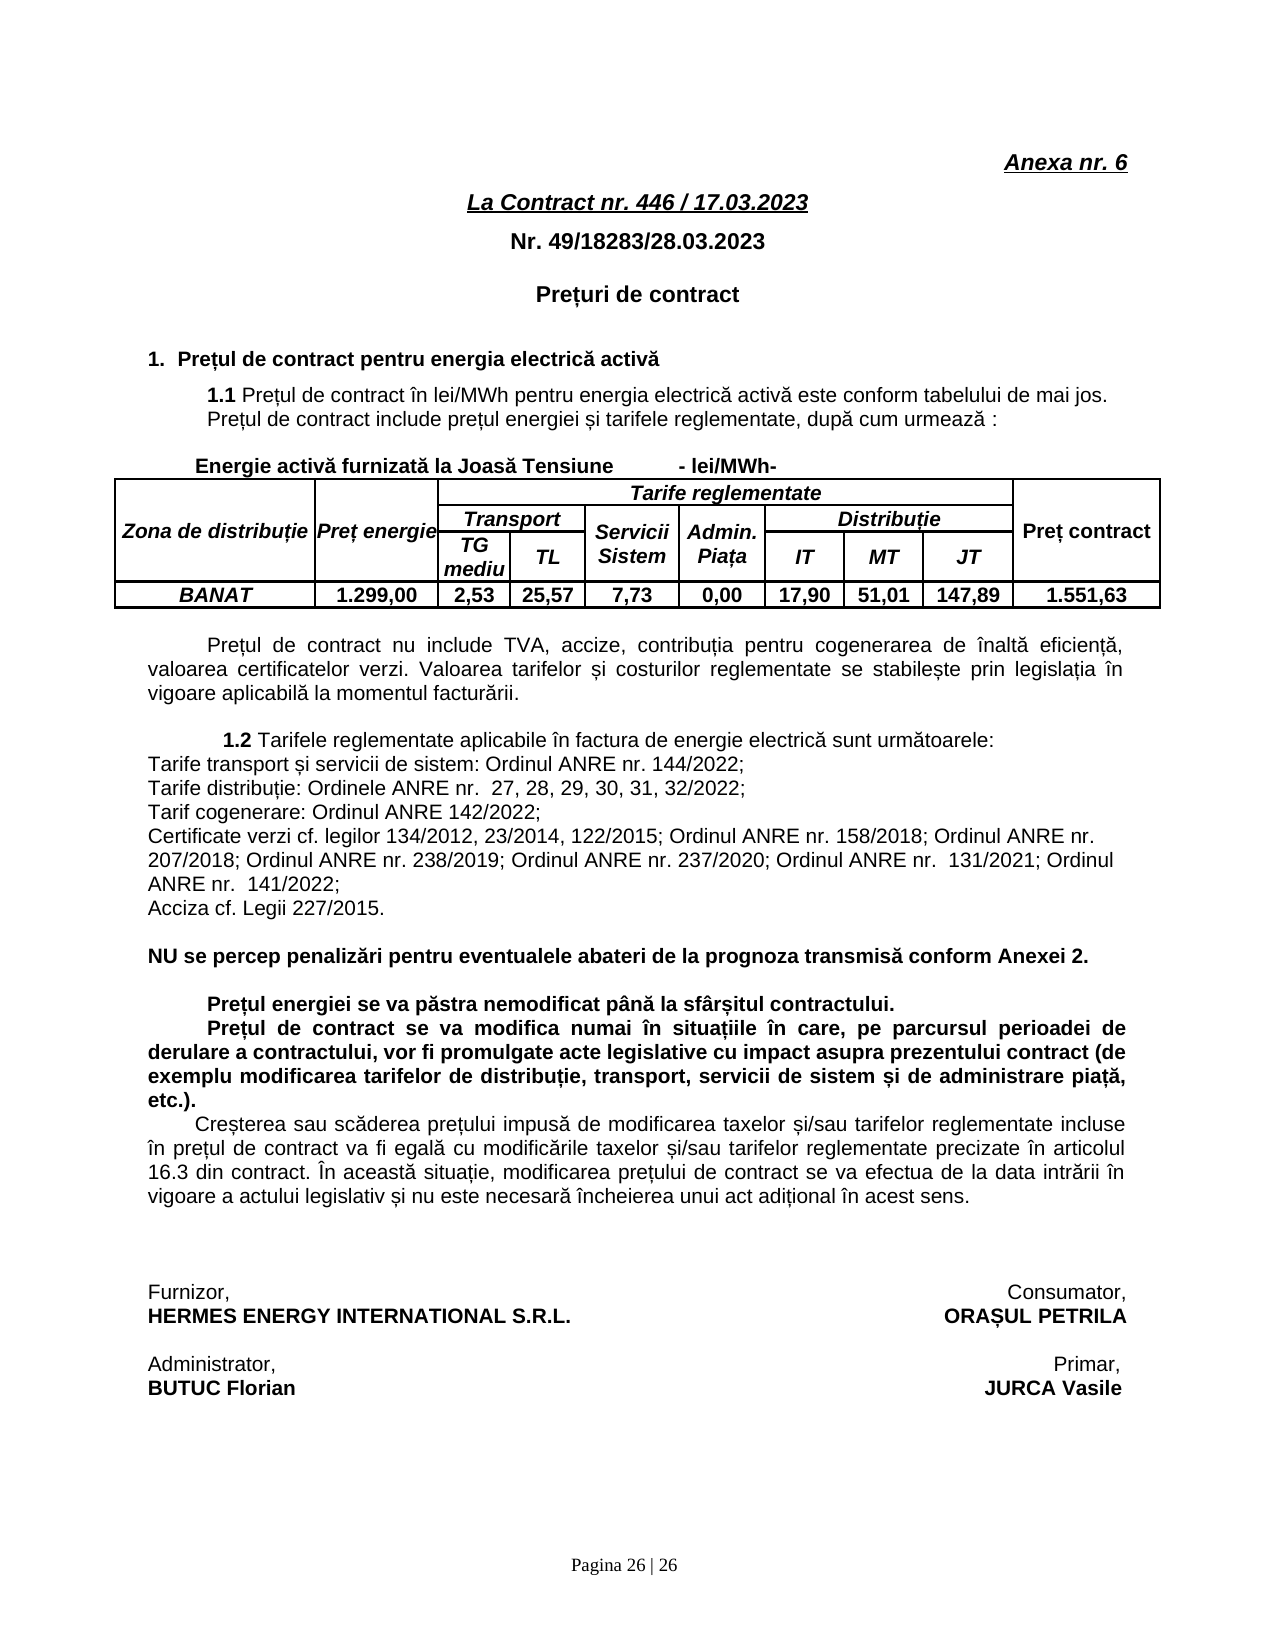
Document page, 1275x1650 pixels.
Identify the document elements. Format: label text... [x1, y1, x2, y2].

text Tarife distribuție: Ordinele ANRE nr. 27, 28, 29, 30, 31, 32/2022; [148, 776, 1127, 800]
text Furnizor, Consumator, [148, 1279, 1127, 1303]
table_cell 51,01 [845, 583, 922, 606]
table_header Zona de distribuție [116, 480, 314, 580]
text Prețul de contract nu include TVA, accize, contribuția pentru cogenerarea de înaltă eficiență, valoarea certificatelor verzi. Valoarea tarifelor și costurilor reglementate se stabilește prin legislația în vigoare aplicabilă la momentul facturării. [148, 632, 1124, 704]
table_header Preț energie [316, 480, 437, 580]
text BUTUC Florian JURCA Vasile [148, 1375, 1127, 1399]
list Prețul de contract pentru energia electrică activă [148, 347, 1127, 371]
text Prețuri de contract [148, 281, 1127, 307]
text Creșterea sau scăderea prețului impusă de modificarea taxelor și/sau tarifelor reglementate incluse în prețul de contract va fi egală cu modificările taxelor și/sau tarifelor reglementate precizate în articolul 16.3 din contract. În această situație, modificarea prețului de contract se va efectua de la data intrării în vigoare a actului legislativ și nu este necesară încheierea unui act adițional în acest sens. [148, 1112, 1127, 1208]
table_cell JT [924, 533, 1012, 580]
table_cell IT [766, 533, 843, 580]
table_cell BANAT [116, 583, 314, 606]
table_cell 2,53 [439, 583, 509, 606]
table_cell 1.551,63 [1014, 583, 1159, 606]
text Prețul de contract se va modifica numai în situațiile în care, pe parcursul perioadei de derulare a contractului, vor fi promulgate acte legislative cu impact asupra prezentului contract (de exemplu modificarea tarifelor de distribuție, transport, servicii de sistem și de administrare piață, etc.). [148, 1016, 1127, 1112]
table_cell TL [511, 533, 584, 580]
table_header Preț contract [1014, 480, 1159, 580]
table_cell Distribuție [766, 506, 1012, 530]
text Administrator, Primar, [148, 1351, 1127, 1375]
text Prețul energiei se va păstra nemodificat până la sfârșitul contractului. [148, 992, 1127, 1016]
text Certificate verzi cf. legilor 134/2012, 23/2014, 122/2015; Ordinul ANRE nr. 158/2018; Ordinul ANRE nr. 207/2018; Ordinul ANRE nr. 238/2019; Ordinul ANRE nr. 237/2020; Ordinul ANRE nr. 131/2021; Ordinul ANRE nr. 141/2022; [148, 824, 1127, 896]
table_cell 0,00 [680, 583, 764, 606]
table_cell MT [845, 533, 922, 580]
table_cell Transport [439, 506, 584, 530]
table_cell 17,90 [766, 583, 843, 606]
text 1.2 Tarifele reglementate aplicabile în factura de energie electrică sunt următoarele: [148, 728, 1127, 752]
table_cell 25,57 [511, 583, 584, 606]
text Prețul de contract include prețul energiei și tarifele reglementate, după cum urmează : [148, 406, 1127, 430]
text Energie activă furnizată la Joasă Tensiune - lei/MWh- [148, 454, 1127, 478]
text Anexa nr. 6 [148, 149, 1127, 175]
table_cell Admin. Piața [680, 506, 764, 580]
subtitle La Contract nr. 446 / 17.03.2023 [148, 188, 1127, 215]
table_cell 7,73 [586, 583, 678, 606]
table_cell Servicii Sistem [586, 506, 678, 580]
table_header Tarife reglementate [439, 480, 1012, 504]
table_cell TG mediu [439, 533, 509, 580]
text 1.1 Prețul de contract în lei/MWh pentru energia electrică activă este conform tabelului de mai jos. [148, 382, 1127, 406]
text Tarife transport și servicii de sistem: Ordinul ANRE nr. 144/2022; [148, 752, 1127, 776]
text Nr. 49/18283/28.03.2023 [148, 228, 1127, 254]
text Tarif cogenerare: Ordinul ANRE 142/2022; [148, 800, 1127, 824]
text HERMES ENERGY INTERNATIONAL S.R.L. ORAȘUL PETRILA [148, 1303, 1127, 1327]
table_cell 147,89 [924, 583, 1012, 606]
text NU se percep penalizări pentru eventualele abateri de la prognoza transmisă conform Anexei 2. [148, 944, 1127, 968]
table_cell 1.299,00 [316, 583, 437, 606]
text Acciza cf. Legii 227/2015. [148, 896, 1127, 920]
